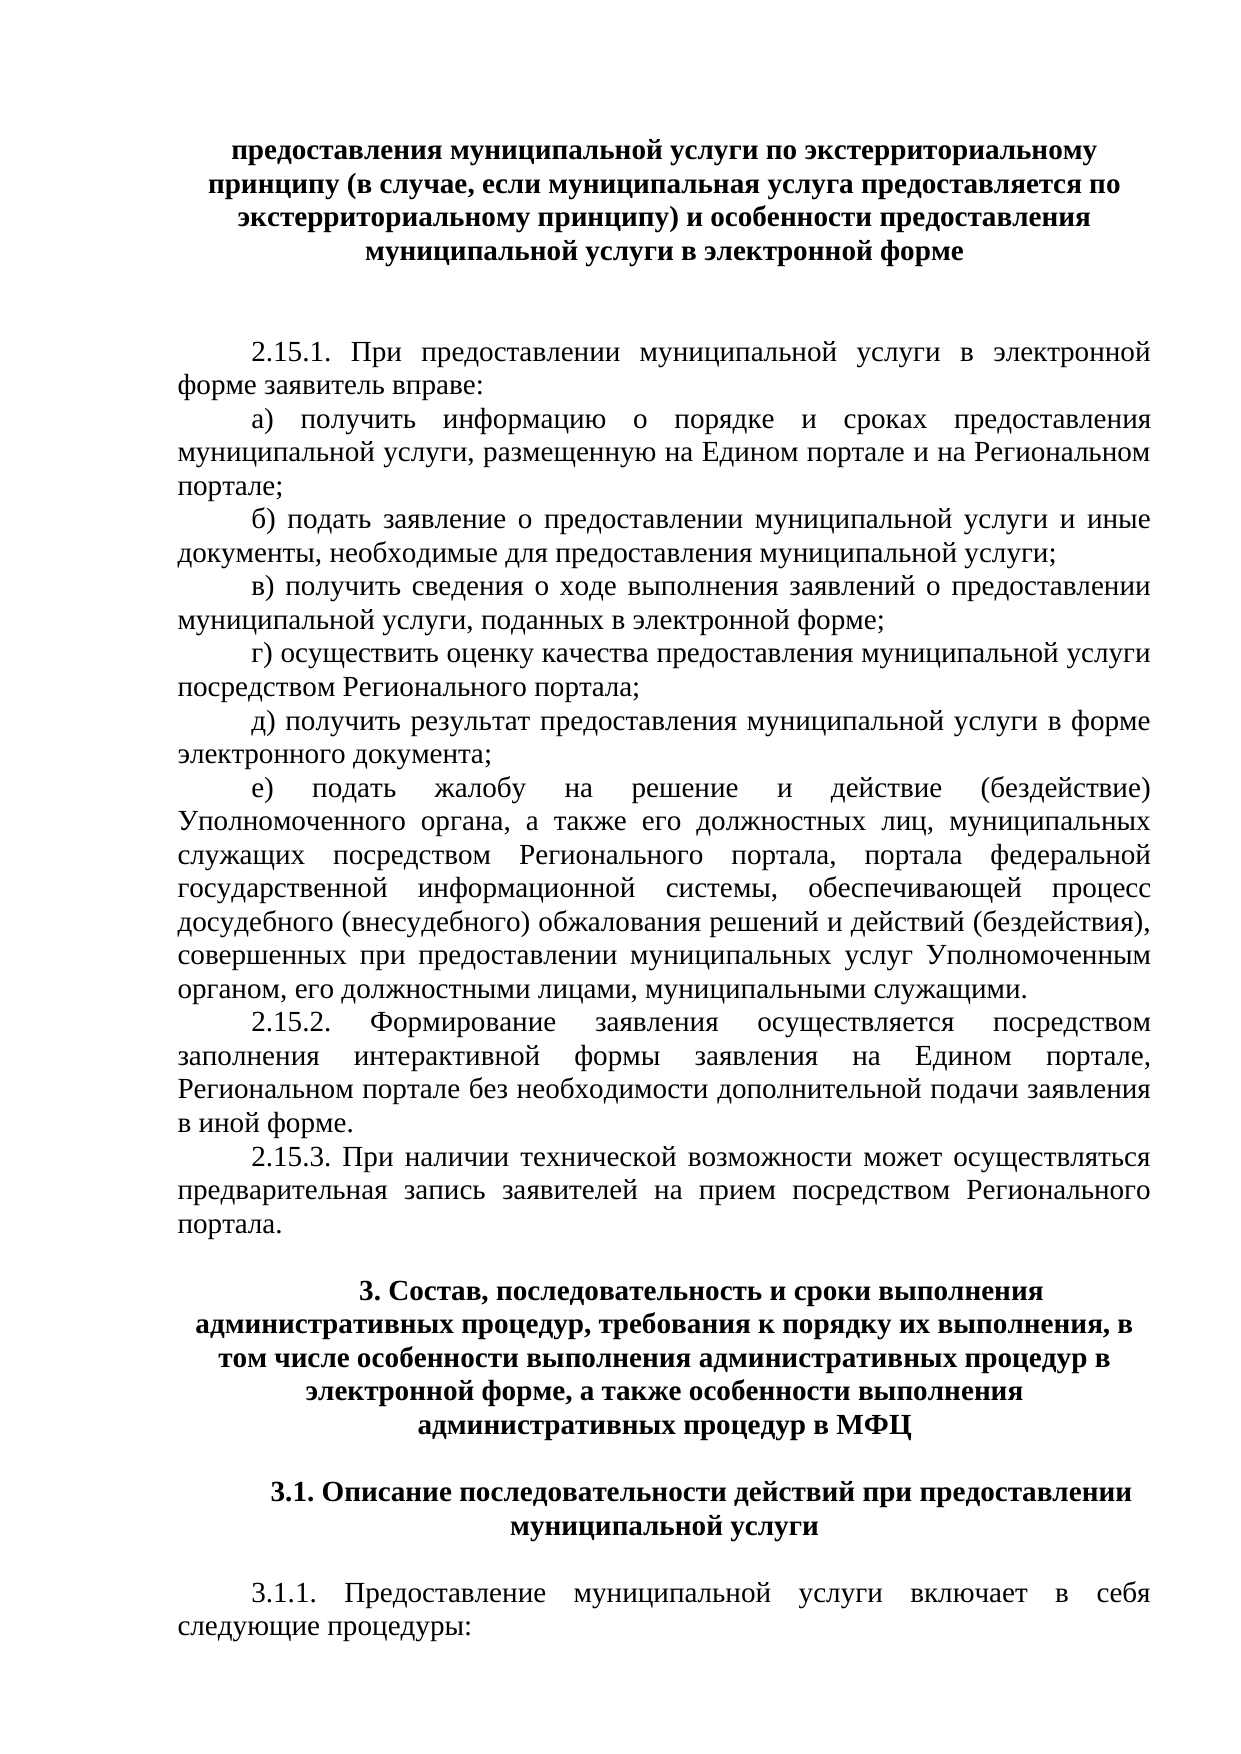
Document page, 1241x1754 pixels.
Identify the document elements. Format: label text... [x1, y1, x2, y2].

text 2.15.1. При предоставлении муниципальной услуги в электронной форме заявитель вправе: [177, 334, 1152, 401]
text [177, 132, 1152, 267]
text 2.15.3. При наличии технической возможности может осуществляться предварительная запись заявителей на прием посредством Регионального портала. [177, 1139, 1152, 1239]
text б) подать заявление о предоставлении муниципальной услуги и иные документы, необходимые для предоставления муниципальной услуги; [177, 501, 1152, 568]
text 3. Состав, последовательность и сроки выполнения административных процедур, требования к порядку их выполнения, в том числе особенности выполнения административных процедур в электронной форме, а также особенности выполнения административных процедур в МФЦ [177, 1273, 1152, 1441]
text 3.1.1. Предоставление муниципальной услуги включает в себя следующие процедуры: [177, 1575, 1152, 1642]
text е) подать жалобу на решение и действие (бездействие) Уполномоченного органа, а также его должностных лиц, муниципальных служащих посредством Регионального портала, портала федеральной государственной информационной системы, обеспечивающей процесс досудебного (внесудебного) обжалования решений и действий (бездействия), совершенных при предоставлении муниципальных услуг Уполномоченным органом, его должностными лицами, муниципальными служащими. [177, 770, 1152, 1004]
text 2.15.2. Формирование заявления осуществляется посредством заполнения интерактивной формы заявления на Едином портале, Региональном портале без необходимости дополнительной подачи заявления в иной форме. [177, 1004, 1152, 1139]
text в) получить сведения о ходе выполнения заявлений о предоставлении муниципальной услуги, поданных в электронной форме; [177, 568, 1152, 636]
text 3.1. Описание последовательности действий при предоставлении муниципальной услуги [177, 1474, 1152, 1541]
text г) осуществить оценку качества предоставления муниципальной услуги посредством Регионального портала; [177, 636, 1152, 703]
text а) получить информацию о порядке и сроках предоставления муниципальной услуги, размещенную на Едином портале и на Региональном портале; [177, 401, 1152, 501]
text д) получить результат предоставления муниципальной услуги в форме электронного документа; [177, 703, 1152, 770]
